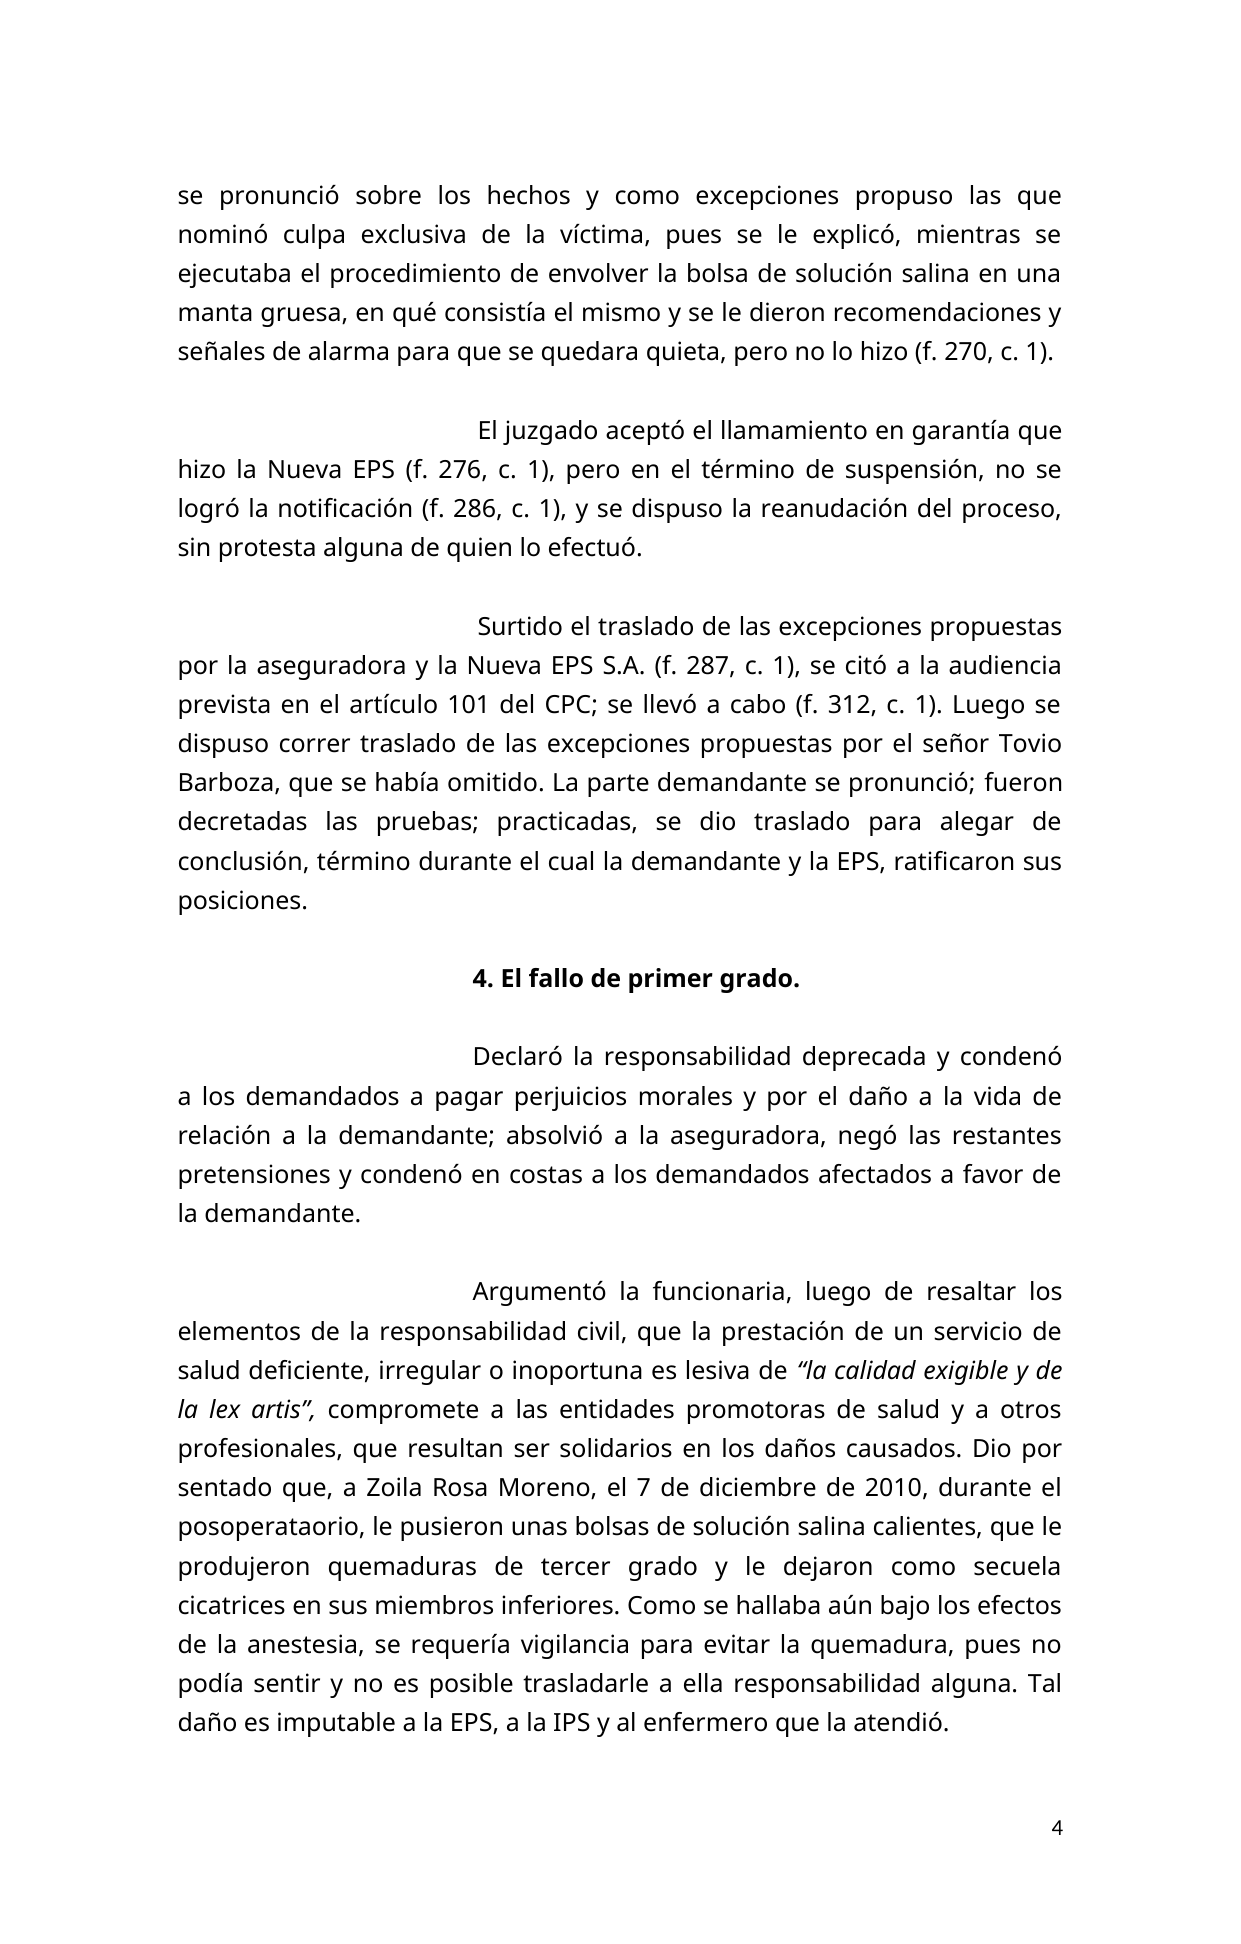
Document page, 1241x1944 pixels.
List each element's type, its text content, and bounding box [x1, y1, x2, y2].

text Surtido el traslado de las excepciones propuestas por la aseguradora y la Nueva EPS S.A. (f. 287, c. 1), se citó a la audiencia prevista en el artículo 101 del CPC; se llevó a cabo (f. 312, c. 1). Luego se dispuso correr traslado de las excepciones propuestas por el señor Tovio Barboza, que se había omitido. La parte demandante se pronunció; fueron decretadas las pruebas; practicadas, se dio traslado para alegar de conclusión, término durante el cual la demandante y la EPS, ratificaron sus posiciones. [177, 608, 1063, 916]
text Declaró la responsabilidad deprecada y condenó a los demandados a pagar perjuicios morales y por el daño a la vida de relación a la demandante; absolvió a la aseguradora, negó las restantes pretensiones y condenó en costas a los demandados afectados a favor de la demandante. [177, 1039, 1063, 1230]
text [177, 177, 1063, 368]
text Argumentó la funcionaria, luego de resaltar los elementos de la responsabilidad civil, que la prestación de un servicio de salud deficiente, irregular o inoportuna es lesiva de “la calidad exigible y de la lex artis”, compromete a las entidades promotoras de salud y a otros profesionales, que resultan ser solidarios en los daños causados. Dio por sentado que, a Zoila Rosa Moreno, el 7 de diciembre de 2010, durante el posoperataorio, le pusieron unas bolsas de solución salina calientes, que le produjeron quemaduras de tercer grado y le dejaron como secuela cicatrices en sus miembros inferiores. Como se hallaba aún bajo los efectos de la anestesia, se requería vigilancia para evitar la quemadura, pues no podía sentir y no es posible trasladarle a ella responsabilidad alguna. Tal daño es imputable a la EPS, a la IPS y al enfermero que la atendió. [177, 1274, 1063, 1739]
text 4. El fallo de primer grado. [177, 961, 1063, 995]
text El juzgado aceptó el llamamiento en garantía que hizo la Nueva EPS (f. 276, c. 1), pero en el término de suspensión, no se logró la notificación (f. 286, c. 1), y se dispuso la reanudación del proceso, sin protesta alguna de quien lo efectuó. [177, 412, 1063, 564]
